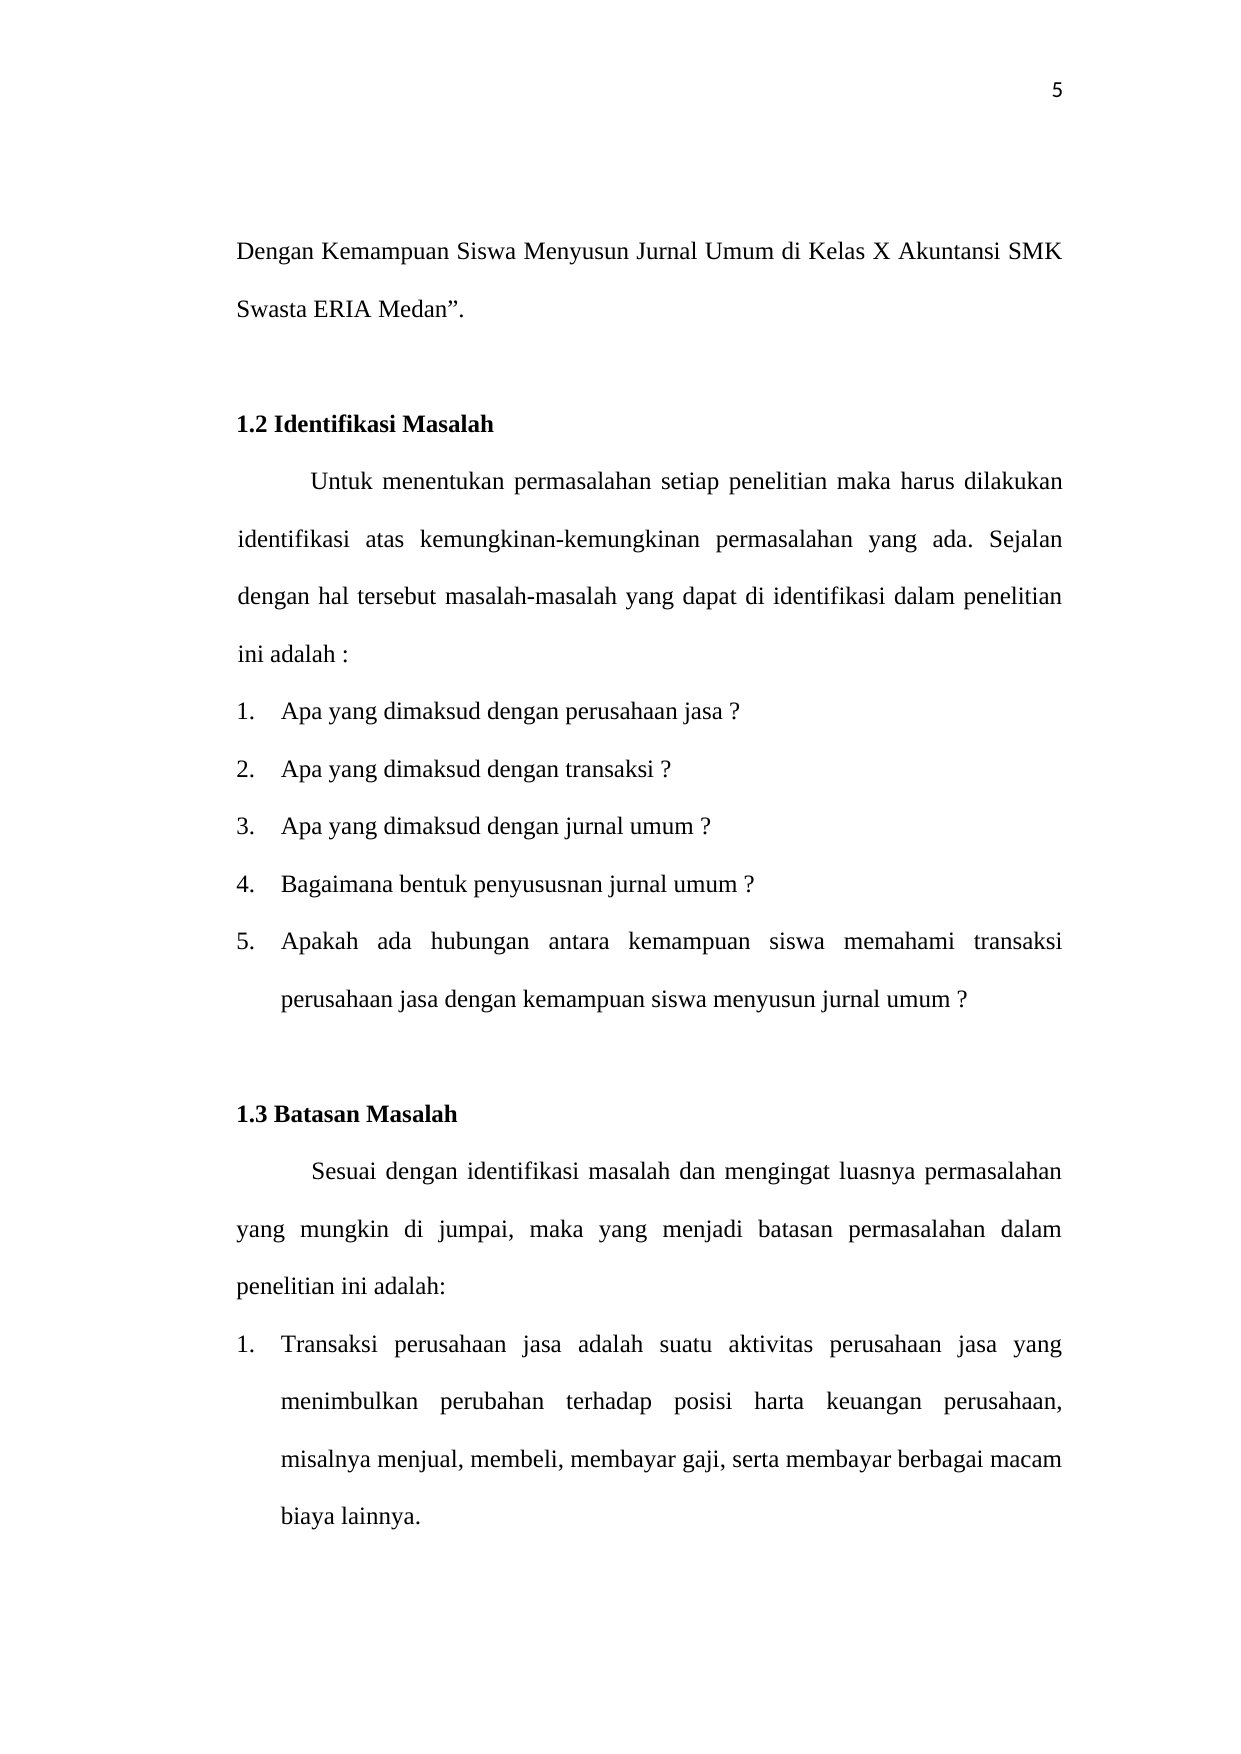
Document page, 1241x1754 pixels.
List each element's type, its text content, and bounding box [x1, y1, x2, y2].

list Apakah ada hubungan antara kemampuan siswa memahami transaksi perusahaan jasa dengan kemampuan siswa menyusun jurnal umum ? [236, 926, 1063, 1012]
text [236, 236, 1063, 322]
list Apa yang dimaksud dengan transaksi ? [236, 754, 1063, 782]
list Identifikasi Masalah [236, 409, 1063, 437]
text Untuk menentukan permasalahan setiap penelitian maka harus dilakukan identifikasi atas kemungkinan-kemungkinan permasalahan yang ada. Sejalan dengan hal tersebut masalah-masalah yang dapat di identifikasi dalam penelitian ini adalah : [237, 466, 1063, 667]
list Batasan Masalah [236, 1099, 1063, 1127]
list Transaksi perusahaan jasa adalah suatu aktivitas perusahaan jasa yang menimbulkan perubahan terhadap posisi harta keuangan perusahaan, misalnya menjual, membeli, membayar gaji, serta membayar berbagai macam biaya lainnya. [236, 1329, 1063, 1530]
list Apa yang dimaksud dengan perusahaan jasa ? [236, 696, 1063, 725]
list Apa yang dimaksud dengan jurnal umum ? [236, 811, 1063, 840]
list Bagaimana bentuk penyususnan jurnal umum ? [236, 869, 1063, 897]
list Sesuai dengan identifikasi masalah dan mengingat luasnya permasalahan yang mungkin di jumpai, maka yang menjadi batasan permasalahan dalam penelitian ini adalah: [236, 1156, 1063, 1300]
